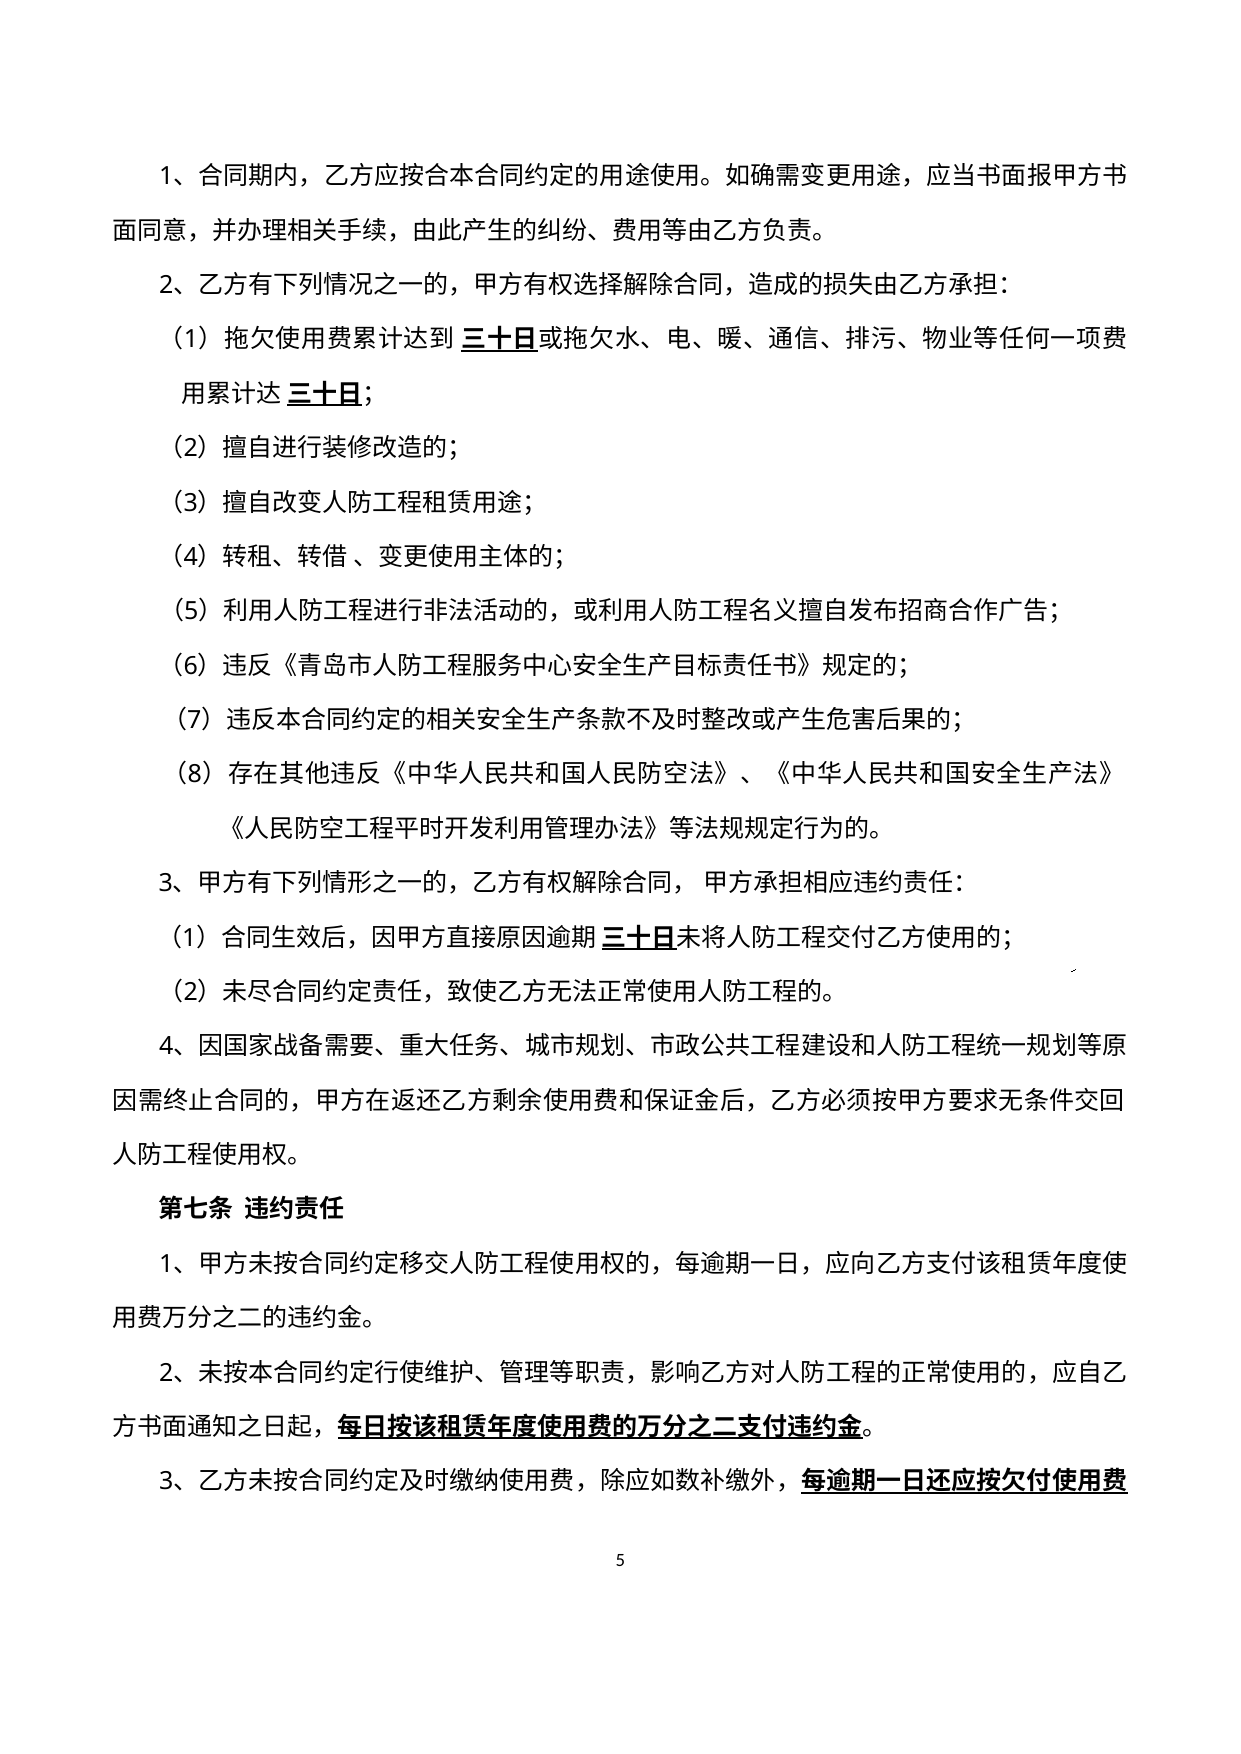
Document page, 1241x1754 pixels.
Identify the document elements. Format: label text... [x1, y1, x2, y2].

text （1）拖欠使用费累计达到 三十日或拖欠水、电、暖、通信、排污、物业等任何一项费用累计达 三十日； [158, 319, 1127, 409]
text 3、甲方有下列情形之一的，乙方有权解除合同， 甲方承担相应违约责任： [147, 863, 1127, 899]
text （2）未尽合同约定责任，致使乙方无法正常使用人防工程的。 [147, 971, 1127, 1008]
text （4）转租、转借 、变更使用主体的； [147, 536, 1127, 573]
text （8）存在其他违反《中华人民共和国人民防空法》、《中华人民共和国安全生产法》《人民防空工程平时开发利用管理办法》等法规规定行为的。 [162, 754, 1127, 844]
text （2）擅自进行装修改造的； [147, 428, 1127, 464]
text 2、乙方有下列情况之一的，甲方有权选择解除合同，造成的损失由乙方承担： [113, 264, 1127, 301]
text （6）违反《青岛市人防工程服务中心安全生产目标责任书》规定的； [147, 645, 1127, 681]
text （7）违反本合同约定的相关安全生产条款不及时整改或产生危害后果的； [162, 699, 1127, 736]
text 1、合同期内，乙方应按合本合同约定的用途使用。如确需变更用途，应当书面报甲方书面同意，并办理相关手续，由此产生的纠纷、费用等由乙方负责。 [113, 156, 1127, 246]
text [113, 1461, 1127, 1497]
text （3）擅自改变人防工程租赁用途； [147, 482, 1127, 518]
text 1、甲方未按合同约定移交人防工程使用权的，每逾期一日，应向乙方支付该租赁年度使用费万分之二的违约金。 [113, 1243, 1127, 1334]
text 4、因国家战备需要、重大任务、城市规划、市政公共工程建设和人防工程统一规划等原因需终止合同的，甲方在返还乙方剩余使用费和保证金后，乙方必须按甲方要求无条件交回人防工程使用权。 [113, 1026, 1127, 1171]
text 第七条 违约责任 [147, 1189, 1127, 1225]
text 2、未按本合同约定行使维护、管理等职责，影响乙方对人防工程的正常使用的，应自乙方书面通知之日起，每日按该租赁年度使用费的万分之二支付违约金。 [113, 1352, 1127, 1443]
text （5）利用人防工程进行非法活动的，或利用人防工程名义擅自发布招商合作广告； [113, 591, 1127, 627]
text （1）合同生效后，因甲方直接原因逾期 三十日未将人防工程交付乙方使用的； [147, 917, 1127, 953]
